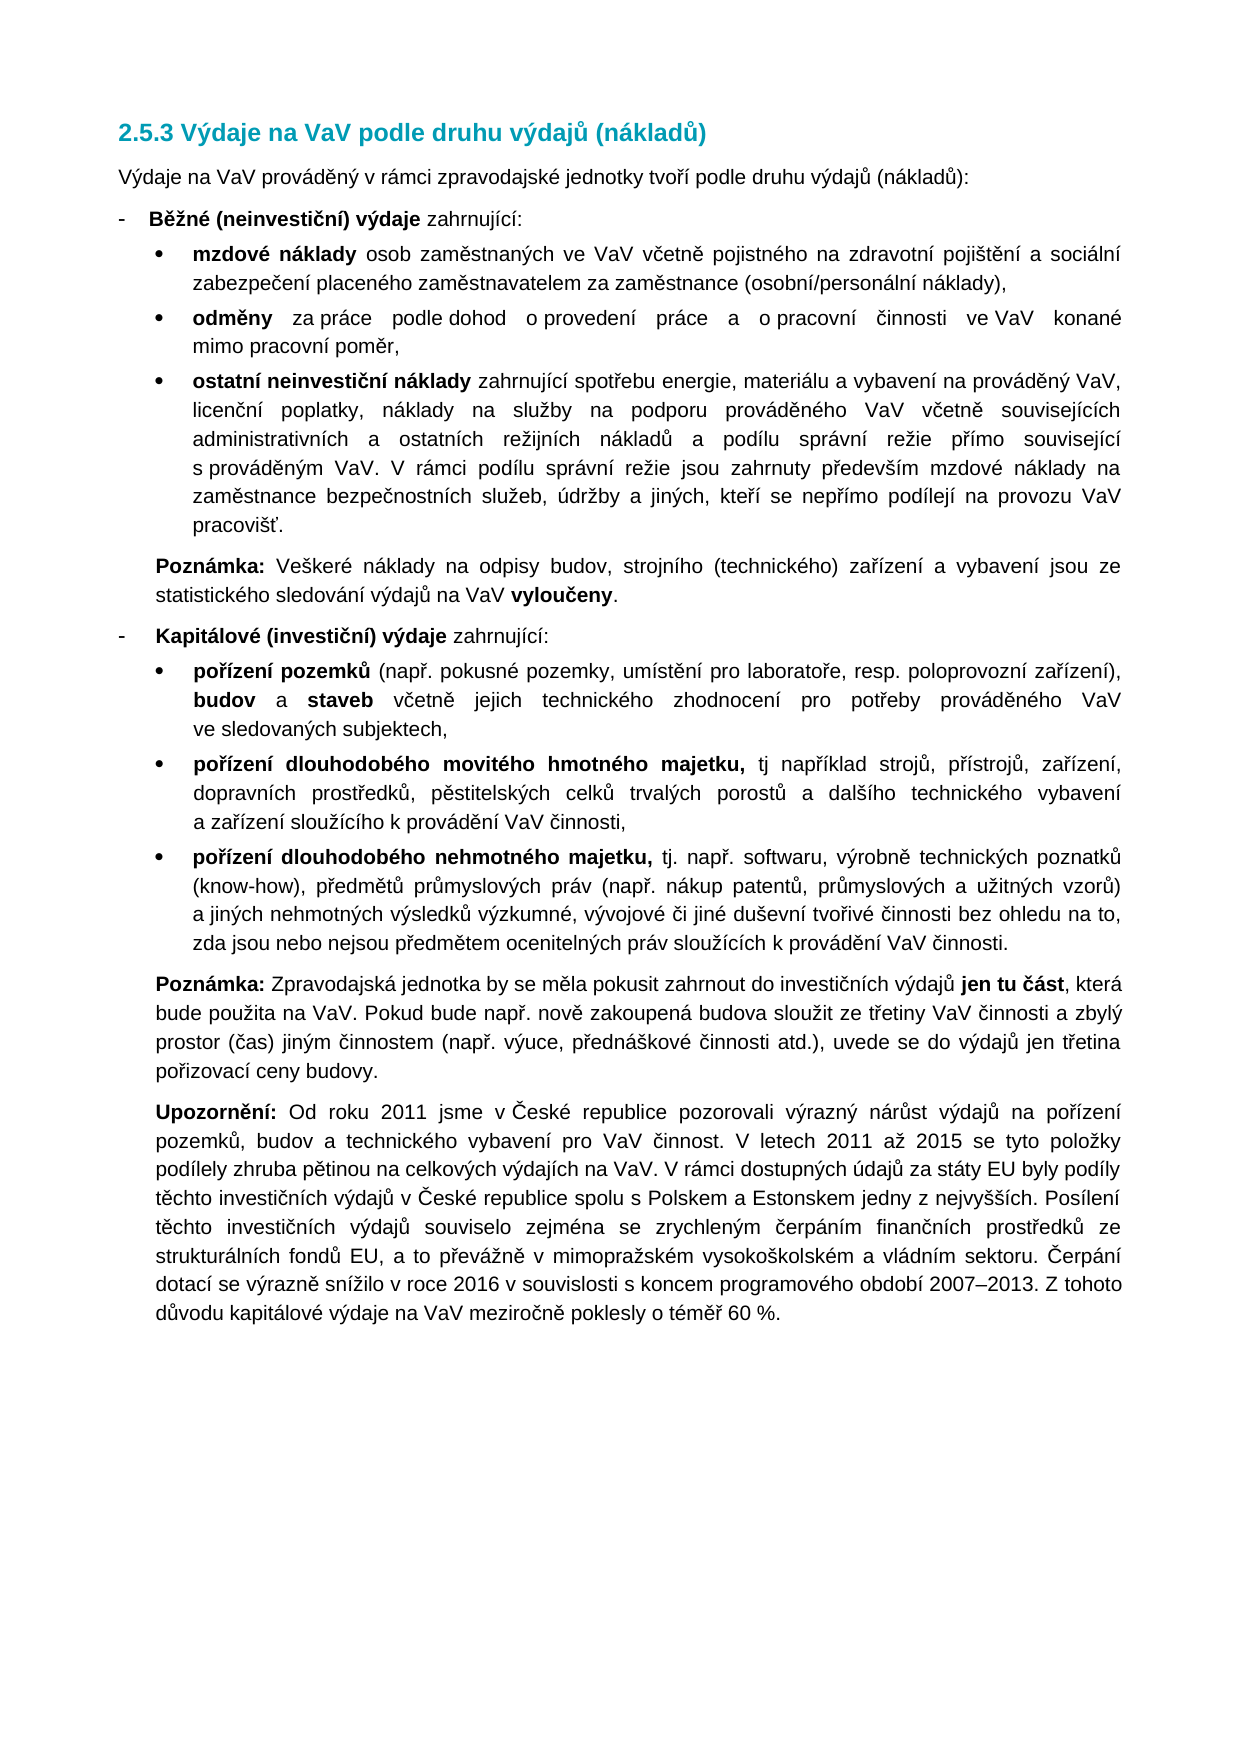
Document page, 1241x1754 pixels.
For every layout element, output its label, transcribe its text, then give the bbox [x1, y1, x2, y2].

list pořízení dlouhodobého movitého hmotného majetku, tj například strojů, přístrojů, zařízení, dopravních prostředků, pěstitelských celků trvalých porostů a dalšího technického vybavení a zařízení sloužícího k provádění VaV činnosti, [156, 752, 1122, 833]
list pořízení dlouhodobého nehmotného majetku, tj. např. softwaru, výrobně technických poznatků (know-how), předmětů průmyslových práv (např. nákup patentů, průmyslových a užitných vzorů) a jiných nehmotných výsledků výzkumné, vývojové či jiné duševní tvořivé činnosti bez ohledu na to, zda jsou nebo nejsou předmětem ocenitelných práv sloužících k provádění VaV činnosti. [155, 844, 1122, 955]
text Poznámka: Zpravodajská jednotka by se měla pokusit zahrnout do investičních výdajů jen tu část, která bude použita na VaV. Pokud bude např. nově zakoupená budova sloužit ze třetiny VaV činnosti a zbylý prostor (čas) jiným činnostem (např. výuce, přednáškové činnosti atd.), uvede se do výdajů jen třetina pořizovací ceny budovy. [155, 972, 1122, 1082]
list pořízení pozemků (např. pokusné pozemky, umístění pro laboratoře, resp. poloprovozní zařízení), budov a staveb včetně jejich technického zhodnocení pro potřeby prováděného VaV ve sledovaných subjektech, [156, 659, 1122, 741]
list ostatní neinvestiční náklady zahrnující spotřebu energie, materiálu a vybavení na prováděný VaV, licenční poplatky, náklady na služby na podporu prováděného VaV včetně souvisejících administrativních a ostatních režijních nákladů a podílu správní režie přímo související s prováděným VaV. V rámci podílu správní režie jsou zahrnuty především mzdové náklady na zaměstnance bezpečnostních služeb, údržby a jiných, kteří se nepřímo podílejí na provozu VaV pracovišť. [155, 369, 1122, 537]
list odměny za práce podle dohod o provedení práce a o pracovní činnosti ve VaV konané mimo pracovní poměr, [155, 305, 1122, 358]
text Poznámka: Veškeré náklady na odpisy budov, strojního (technického) zařízení a vybavení jsou ze statistického sledování výdajů na VaV vyloučeny. [155, 554, 1122, 607]
list mzdové náklady osob zaměstnaných ve VaV včetně pojistného na zdravotní pojištění a sociální zabezpečení placeného zaměstnavatelem za zaměstnance (osobní/personální náklady), [155, 241, 1122, 294]
list Běžné (neinvestiční) výdaje zahrnující: [118, 206, 1122, 230]
text Upozornění: Od roku 2011 jsme v České republice pozorovali výrazný nárůst výdajů na pořízení pozemků, budov a technického vybavení pro VaV činnost. V letech 2011 až 2015 se tyto položky podílely zhruba pětinou na celkových výdajích na VaV. V rámci dostupných údajů za státy EU byly podíly těchto investičních výdajů v České republice spolu s Polskem a Estonskem jedny z nejvyšších. Posílení těchto investičních výdajů souviselo zejména se zrychleným čerpáním finančních prostředků ze strukturálních fondů EU, a to převážně v mimopražském vysokoškolském a vládním sektoru. Čerpání dotací se výrazně snížilo v roce 2016 v souvislosti s koncem programového období 2007–2013. Z tohoto důvodu kapitálové výdaje na VaV meziročně poklesly o téměř 60 %. [155, 1100, 1122, 1325]
list Kapitálové (investiční) výdaje zahrnující: [118, 624, 1122, 648]
text Výdaje na VaV prováděný v rámci zpravodajské jednotky tvoří podle druhu výdajů (nákladů): [118, 165, 1122, 189]
subtitle 2.5.3 Výdaje na VaV podle druhu výdajů (nákladů) [118, 118, 1122, 147]
